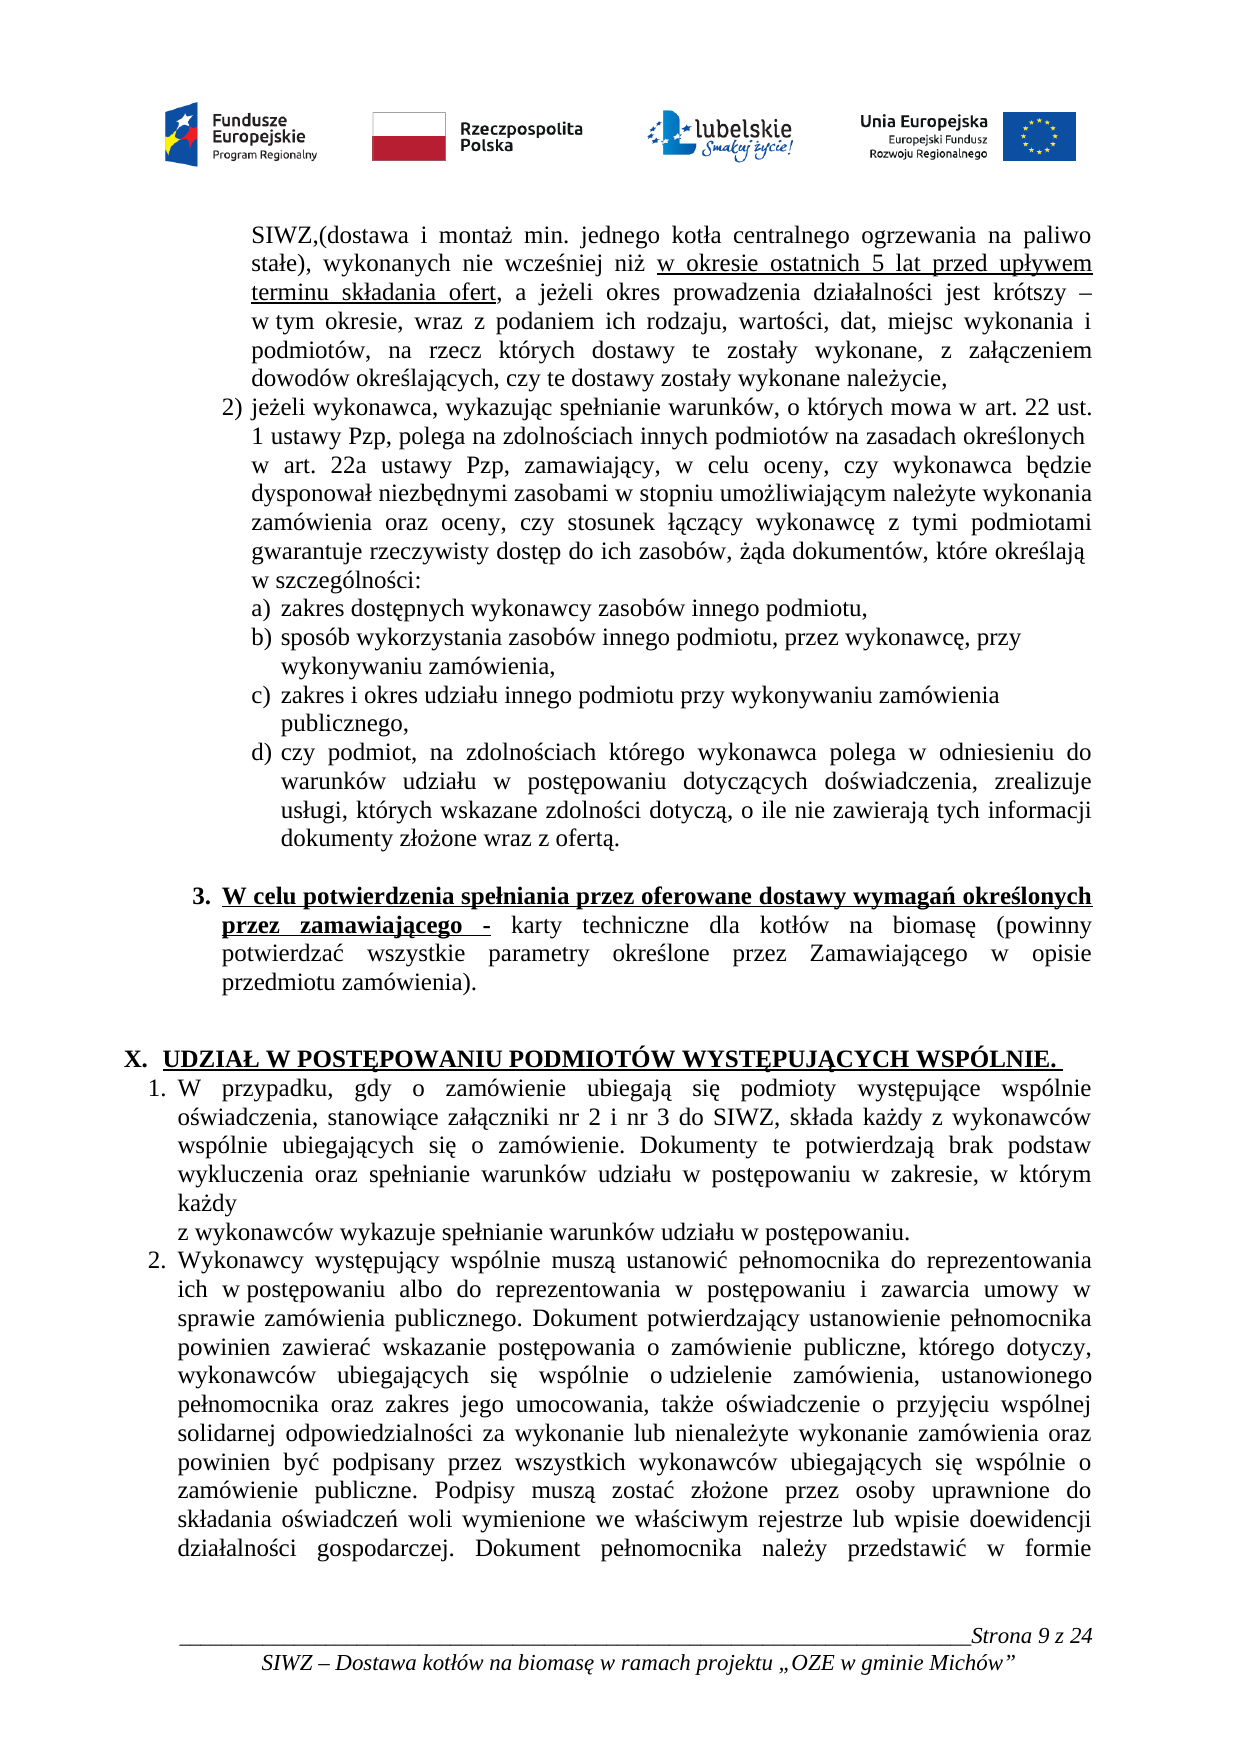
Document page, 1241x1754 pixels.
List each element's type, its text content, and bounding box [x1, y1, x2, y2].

list sposób wykorzystania zasobów innego podmiotu, przez wykonawcę, przy wykonywaniu zamówienia, [251, 622, 1092, 680]
list czy podmiot, na zdolnościach którego wykonawca polega w odniesieniu do warunków udziału w postępowaniu dotyczących doświadczenia, zrealizuje usługi, których wskazane zdolności dotyczą, o ile nie zawierają tych informacji dokumenty złożone wraz z ofertą. [251, 737, 1092, 852]
list zakres i okres udziału innego podmiotu przy wykonywaniu zamówienia publicznego, [251, 680, 1092, 737]
list UDZIAŁ W POSTĘPOWANIU PODMIOTÓW WYSTĘPUJĄCYCH WSPÓLNIE. [148, 1044, 1092, 1073]
picture [147, 44, 1092, 220]
list W celu potwierdzenia spełniania przez oferowane dostawy wymagań określonych przez zamawiającego - karty techniczne dla kotłów na biomasę (powinny potwierdzać wszystkie parametry określone przez Zamawiającego w opisie przedmiotu zamówienia). [192, 881, 1092, 996]
list jeżeli wykonawca, wykazując spełnianie warunków, o których mowa w art. 22 ust. 1 ustawy Pzp, polega na zdolnościach innych podmiotów na zasadach określonych w art. 22a ustawy Pzp, zamawiający, w celu oceny, czy wykonawca będzie dysponował niezbędnymi zasobami w stopniu umożliwiającym należyte wykonania zamówienia oraz oceny, czy stosunek łączący wykonawcę z tymi podmiotami gwarantuje rzeczywisty dostęp do ich zasobów, żąda dokumentów, które określają w szczególności: [222, 392, 1092, 593]
list W przypadku, gdy o zamówienie ubiegają się podmioty występujące wspólnie oświadczenia, stanowiące załączniki nr 2 i nr 3 do SIWZ, składa każdy z wykonawców wspólnie ubiegających się o zamówienie. Dokumenty te potwierdzają brak podstaw wykluczenia oraz spełnianie warunków udziału w postępowaniu w zakresie, w którym każdy z wykonawców wykazuje spełnianie warunków udziału w postępowaniu. [148, 1073, 1092, 1245]
list zakres dostępnych wykonawcy zasobów innego podmiotu, [251, 593, 1092, 622]
